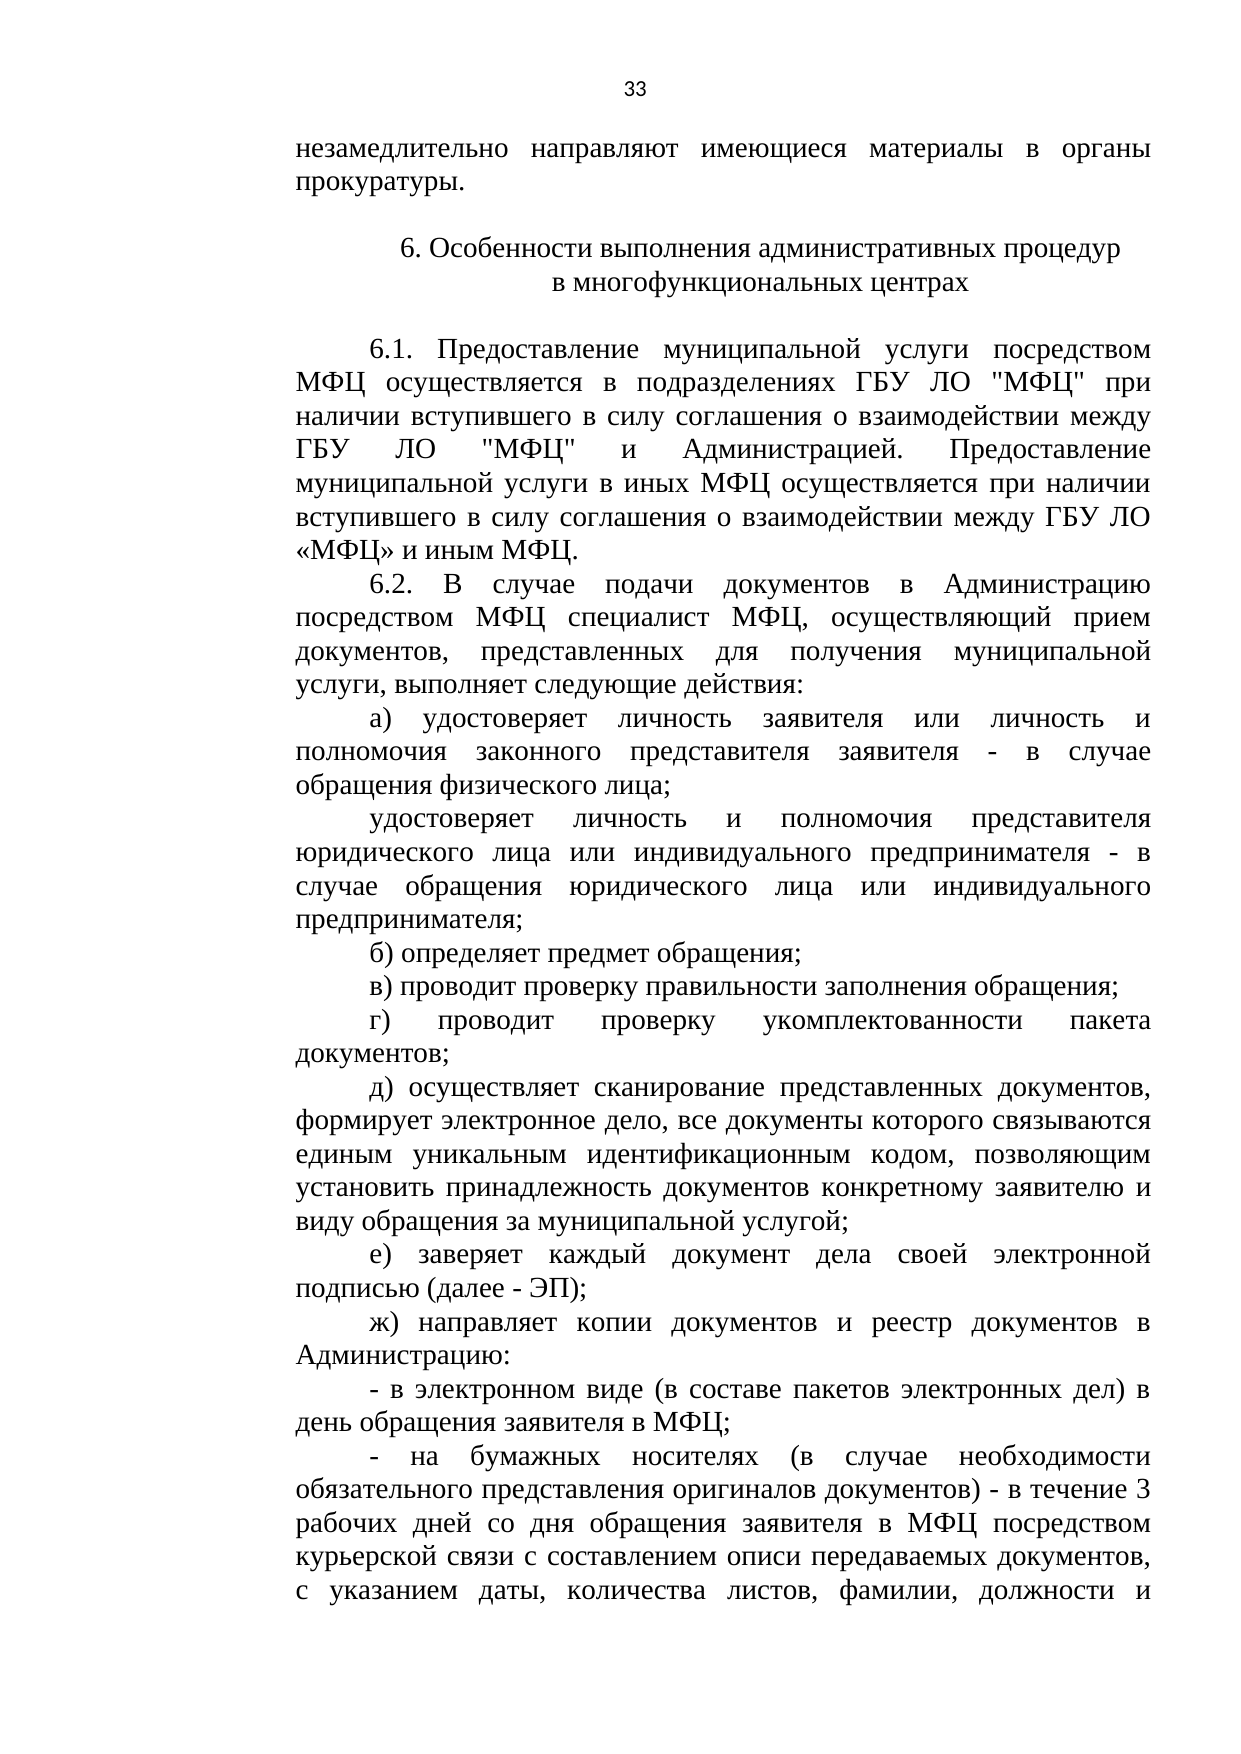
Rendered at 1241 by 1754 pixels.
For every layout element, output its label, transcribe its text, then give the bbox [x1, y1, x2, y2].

text г) проводит проверку укомплектованности пакета документов; [295, 1002, 1152, 1069]
text - в электронном виде (в составе пакетов электронных дел) в день обращения заявителя в МФЦ; [295, 1371, 1152, 1438]
text 6.2. В случае подачи документов в Администрацию посредством МФЦ специалист МФЦ, осуществляющий прием документов, представленных для получения муниципальной услуги, выполняет следующие действия: [295, 566, 1152, 700]
text в) проводит проверку правильности заполнения обращения; [295, 968, 1152, 1002]
text д) осуществляет сканирование представленных документов, формирует электронное дело, все документы которого связываются единым уникальным идентификационным кодом, позволяющим установить принадлежность документов конкретному заявителю и виду обращения за муниципальной услугой; [295, 1069, 1152, 1237]
text б) определяет предмет обращения; [295, 935, 1152, 968]
text удостоверяет личность и полномочия представителя юридического лица или индивидуального предпринимателя - в случае обращения юридического лица или индивидуального предпринимателя; [295, 801, 1152, 935]
text ж) направляет копии документов и реестр документов в Администрацию: [295, 1304, 1152, 1371]
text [295, 130, 1152, 197]
text 6. Особенности выполнения административных процедур [295, 230, 1152, 264]
text е) заверяет каждый документ дела своей электронной подписью (далее - ЭП); [295, 1237, 1152, 1304]
text а) удостоверяет личность заявителя или личность и полномочия законного представителя заявителя - в случае обращения физического лица; [295, 700, 1152, 801]
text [295, 1438, 1152, 1606]
text в многофункциональных центрах [295, 264, 1152, 297]
text 6.1. Предоставление муниципальной услуги посредством МФЦ осуществляется в подразделениях ГБУ ЛО "МФЦ" при наличии вступившего в силу соглашения о взаимодействии между ГБУ ЛО "МФЦ" и Администрацией. Предоставление муниципальной услуги в иных МФЦ осуществляется при наличии вступившего в силу соглашения о взаимодействии между ГБУ ЛО «МФЦ» и иным МФЦ. [295, 331, 1152, 566]
